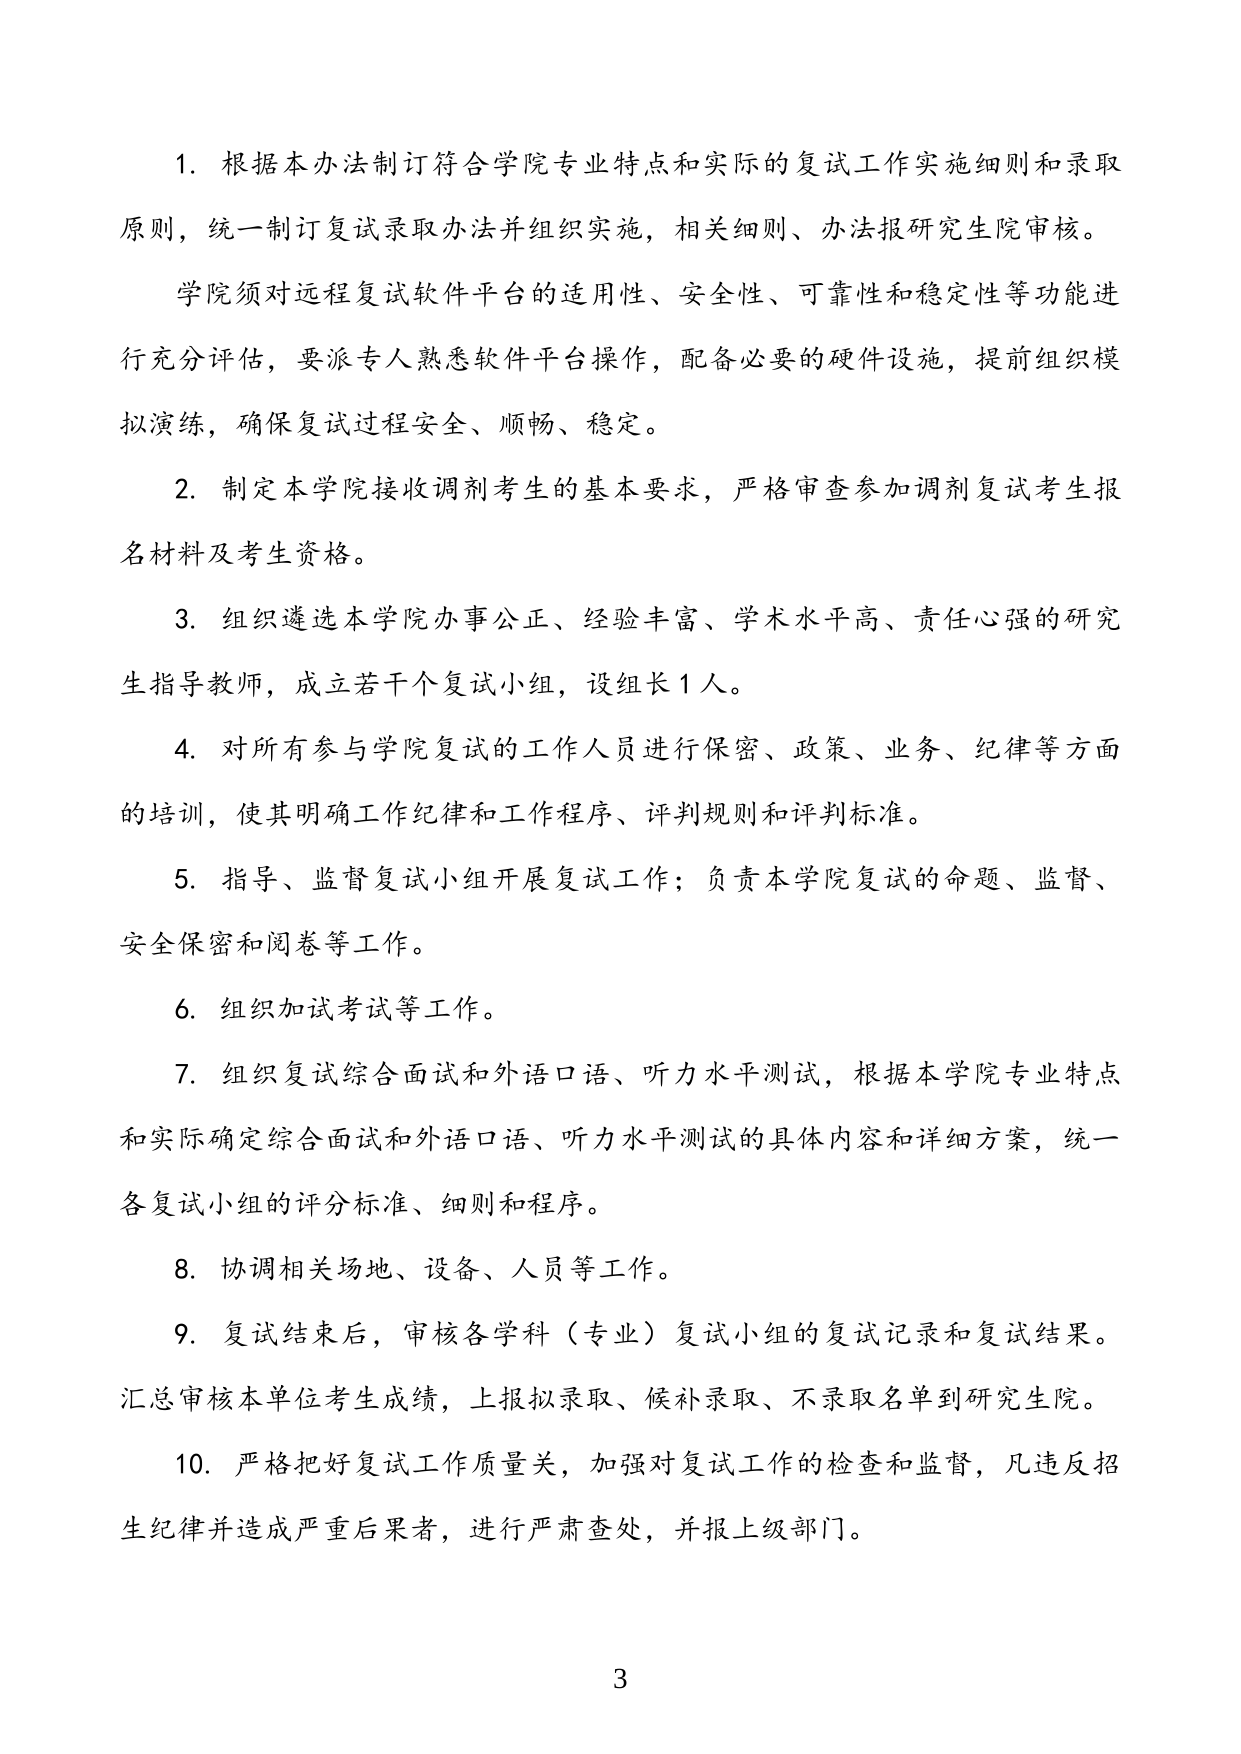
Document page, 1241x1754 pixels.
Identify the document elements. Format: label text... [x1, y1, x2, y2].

text 6. 组织加试考试等工作。 [118, 974, 1122, 1039]
text 1. 根据本办法制订符合学院专业特点和实际的复试工作实施细则和录取原则，统一制订复试录取办法并组织实施，相关细则、办法报研究生院审核。 [118, 129, 1122, 259]
text 7. 组织复试综合面试和外语口语、听力水平测试，根据本学院专业特点和实际确定综合面试和外语口语、听力水平测试的具体内容和详细方案，统一各复试小组的评分标准、细则和程序。 [118, 1039, 1122, 1234]
text 2. 制定本学院接收调剂考生的基本要求，严格审查参加调剂复试考生报名材料及考生资格。 [118, 454, 1122, 584]
text 8. 协调相关场地、设备、人员等工作。 [118, 1234, 1122, 1299]
text 4. 对所有参与学院复试的工作人员进行保密、政策、业务、纪律等方面的培训，使其明确工作纪律和工作程序、评判规则和评判标准。 [118, 714, 1122, 844]
text 学院须对远程复试软件平台的适用性、安全性、可靠性和稳定性等功能进行充分评估，要派专人熟悉软件平台操作，配备必要的硬件设施，提前组织模拟演练，确保复试过程安全、顺畅、稳定。 [118, 259, 1122, 454]
text 5. 指导、监督复试小组开展复试工作；负责本学院复试的命题、监督、安全保密和阅卷等工作。 [118, 844, 1122, 974]
text 3. 组织遴选本学院办事公正、经验丰富、学术水平高、责任心强的研究生指导教师，成立若干个复试小组，设组长1人。 [118, 584, 1122, 714]
text 9. 复试结束后，审核各学科（专业）复试小组的复试记录和复试结果。汇总审核本单位考生成绩，上报拟录取、候补录取、不录取名单到研究生院。 [118, 1299, 1122, 1429]
text 10. 严格把好复试工作质量关，加强对复试工作的检查和监督，凡违反招生纪律并造成严重后果者，进行严肃查处，并报上级部门。 [118, 1429, 1122, 1559]
